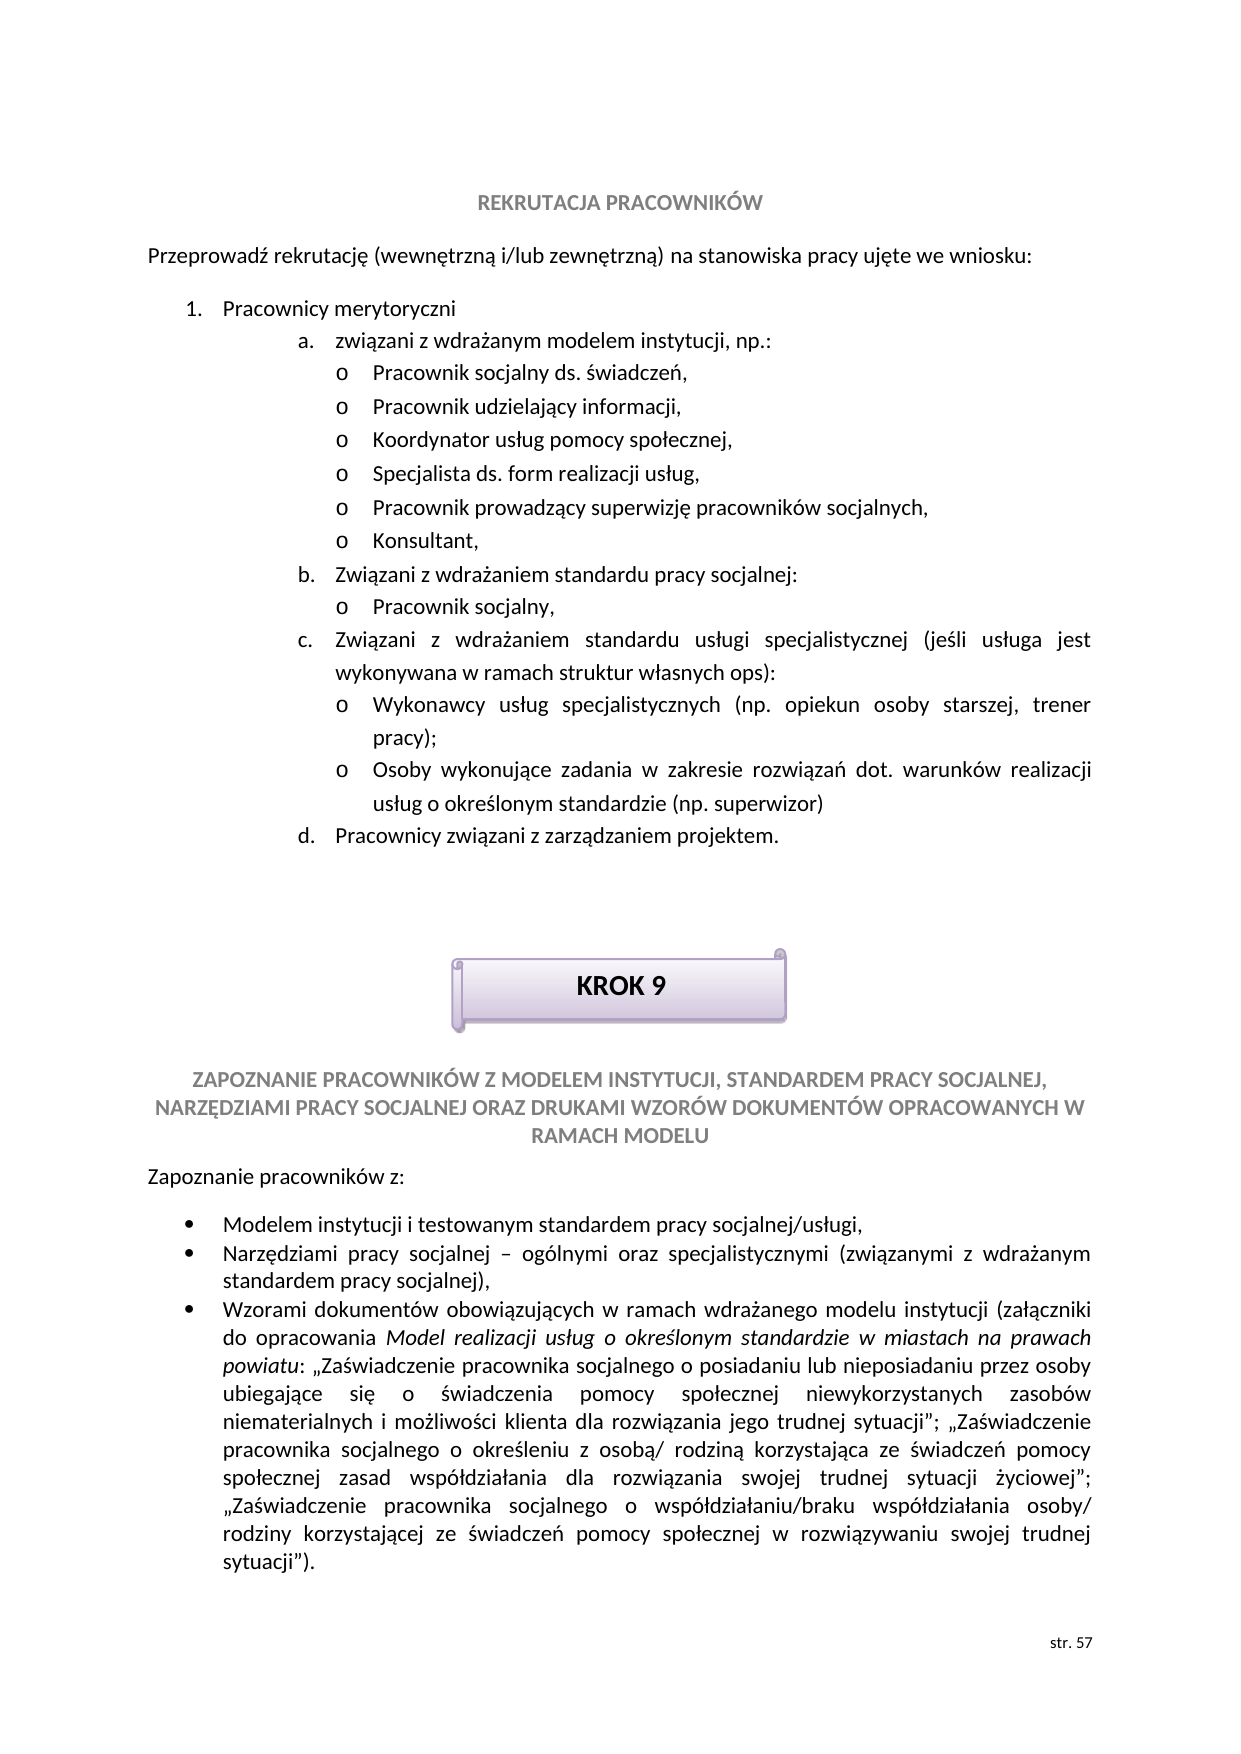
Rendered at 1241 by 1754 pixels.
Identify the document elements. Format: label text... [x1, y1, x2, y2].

list Pracownik socjalny ds. świadczeń, [335, 358, 1093, 388]
list Pracownik prowadzący superwizję pracowników socjalnych, [335, 493, 1093, 522]
list Koordynator usług pomocy społecznej, [335, 426, 1093, 455]
list Konsultant, [335, 526, 1093, 555]
list Związani z wdrażaniem standardu pracy socjalnej: [298, 560, 1093, 588]
list Pracownik udzielający informacji, [335, 392, 1093, 421]
list Pracownik socjalny, [335, 592, 1093, 621]
list Modelem instytucji i testowanym standardem pracy socjalnej/usługi, [185, 1211, 1093, 1239]
list Narzędziami pracy socjalnej – ogólnymi oraz specjalistycznymi (związanymi z wdrażanym standardem pracy socjalnej), [185, 1239, 1093, 1295]
list Wykonawcy usług specjalistycznych (np. opiekun osoby starszej, trener pracy); [335, 690, 1093, 751]
list REKRUTACJA PRACOWNIKÓW [148, 188, 1093, 216]
text Przeprowadź rekrutację (wewnętrzną i/lub zewnętrzną) na stanowiska pracy ujęte we wniosku: [148, 241, 1093, 269]
text ZAPOZNANIE PRACOWNIKÓW Z MODELEM INSTYTUCJI, STANDARDEM PRACY SOCJALNEJ, NARZĘDZIAMI PRACY SOCJALNEJ ORAZ DRUKAMI WZORÓW DOKUMENTÓW OPRACOWANYCH W RAMACH MODELU [148, 1065, 1093, 1149]
list Specjalista ds. form realizacji usług, [335, 459, 1093, 488]
text Zapoznanie pracowników z: [148, 1162, 1093, 1190]
list Pracownicy związani z zarządzaniem projektem. [298, 821, 1093, 849]
list Osoby wykonujące zadania w zakresie rozwiązań dot. warunków realizacji usług o określonym standardzie (np. superwizor) [335, 755, 1093, 817]
list Wzorami dokumentów obowiązujących w ramach wdrażanego modelu instytucji (załączniki do opracowania Model realizacji usług o określonym standardzie w miastach na prawach powiatu: „Zaświadczenie pracownika socjalnego o posiadaniu lub nieposiadaniu przez osoby ubiegające się o świadczenia pomocy społecznej niewykorzystanych zasobów niematerialnych i możliwości klienta dla rozwiązania jego trudnej sytuacji”; „Zaświadczenie pracownika socjalnego o określeniu z osobą/ rodziną korzystająca ze świadczeń pomocy społecznej zasad współdziałania dla rozwiązania swojej trudnej sytuacji życiowej”; „Zaświadczenie pracownika socjalnego o współdziałaniu/braku współdziałania osoby/ rodziny korzystającej ze świadczeń pomocy społecznej w rozwiązywaniu swojej trudnej sytuacji”). [185, 1295, 1093, 1575]
list związani z wdrażanym modelem instytucji, np.: [298, 326, 1093, 354]
list Związani z wdrażaniem standardu usługi specjalistycznej (jeśli usługa jest wykonywana w ramach struktur własnych ops): [298, 626, 1093, 686]
list Pracownicy merytoryczni [185, 294, 1093, 322]
